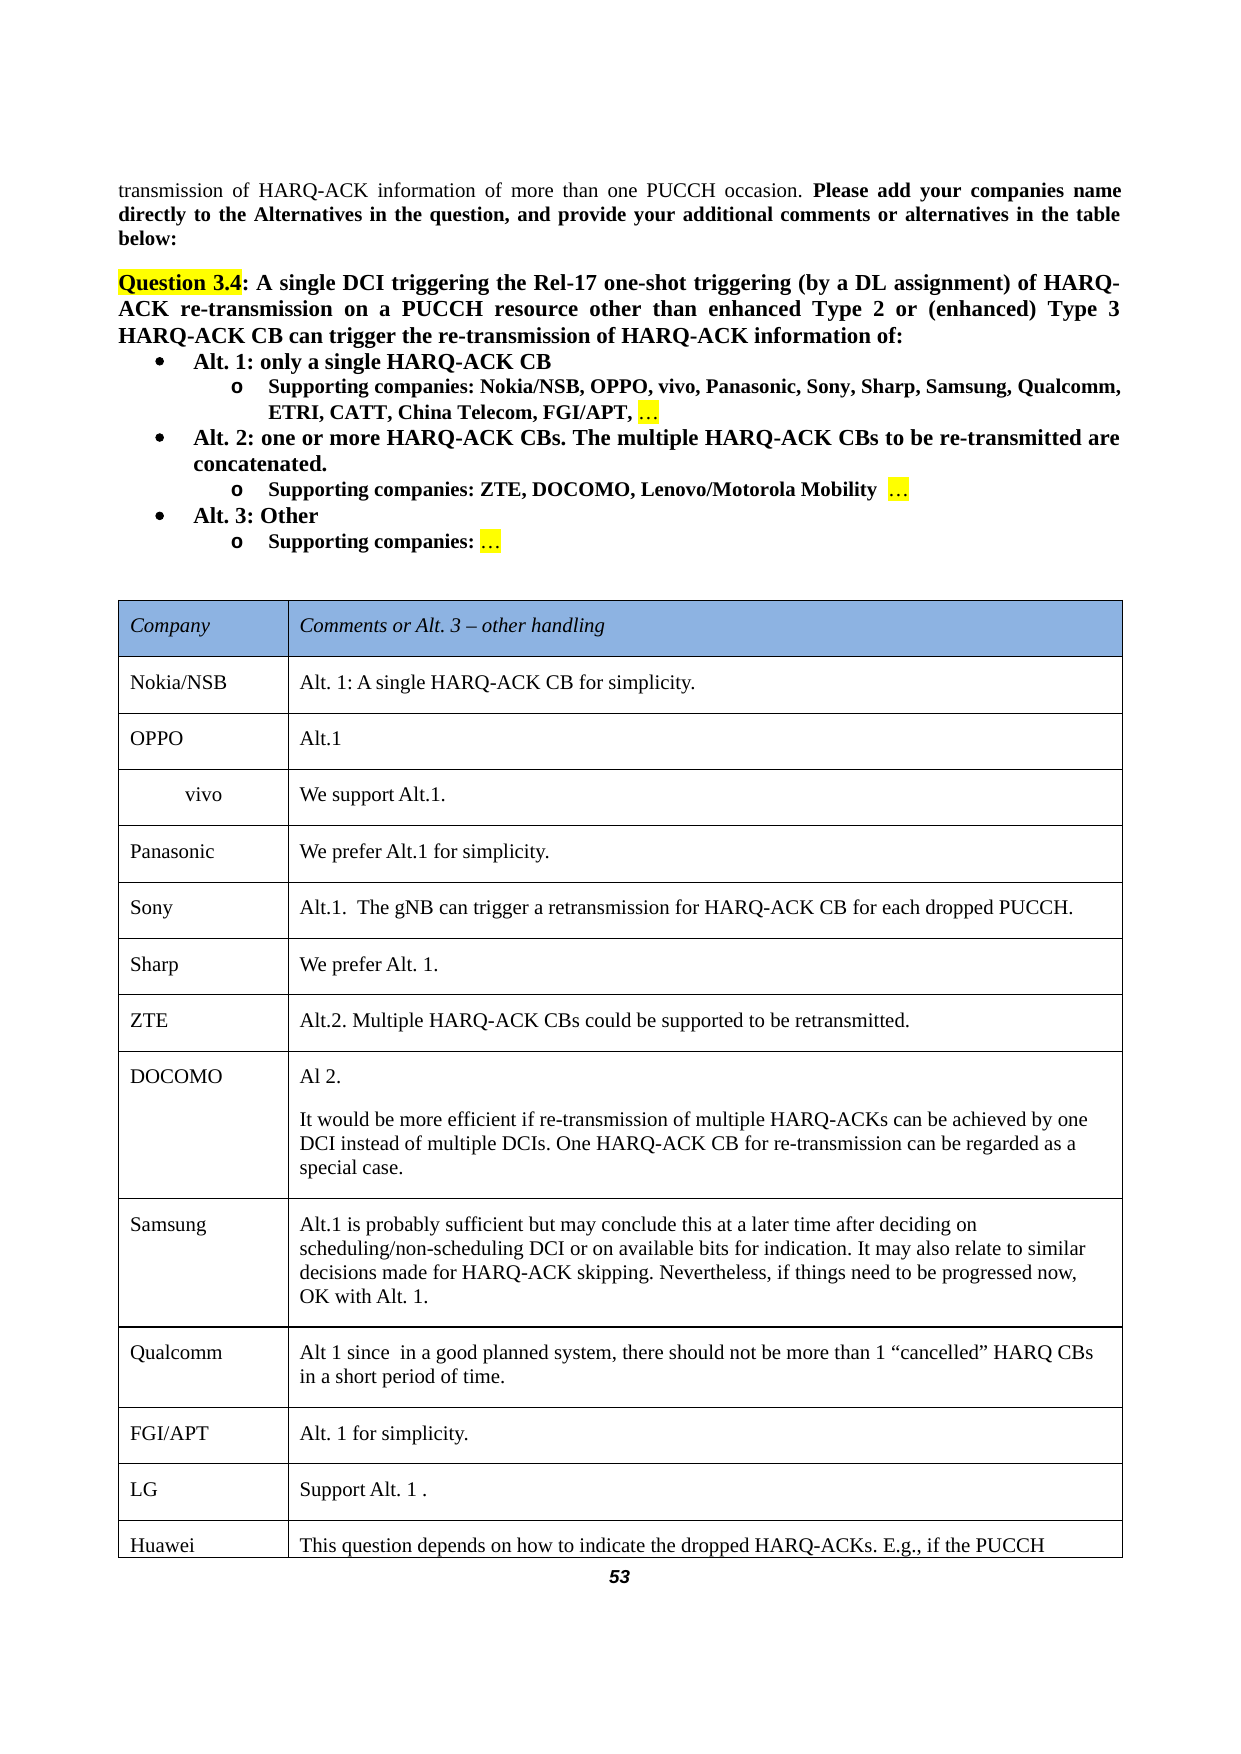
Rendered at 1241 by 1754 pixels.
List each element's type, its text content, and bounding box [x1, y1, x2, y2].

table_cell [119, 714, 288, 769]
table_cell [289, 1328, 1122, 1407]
list Alt. 2: one or more HARQ-ACK CBs. The multiple HARQ-ACK CBs to be re-transmitted are concatenated. [156, 424, 1122, 477]
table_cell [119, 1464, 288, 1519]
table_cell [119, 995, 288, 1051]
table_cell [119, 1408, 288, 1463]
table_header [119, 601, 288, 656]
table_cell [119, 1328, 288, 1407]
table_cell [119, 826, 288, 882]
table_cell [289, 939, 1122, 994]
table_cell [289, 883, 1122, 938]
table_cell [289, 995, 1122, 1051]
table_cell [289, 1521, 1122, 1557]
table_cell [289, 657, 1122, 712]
list Alt. 3: Other [156, 503, 1122, 529]
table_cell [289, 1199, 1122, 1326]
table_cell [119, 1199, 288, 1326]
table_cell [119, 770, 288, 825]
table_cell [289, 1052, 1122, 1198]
list Question 3.4: A single DCI triggering the Rel-17 one-shot triggering (by a DL assignment) of HARQ-ACK re-transmission on a PUCCH resource other than enhanced Type 2 or (enhanced) Type 3 HARQ-ACK CB can trigger the re-transmission of HARQ-ACK information of: [118, 269, 1122, 348]
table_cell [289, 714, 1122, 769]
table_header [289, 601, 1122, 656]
list Supporting companies: Nokia/NSB, OPPO, vivo, Panasonic, Sony, Sharp, Samsung, Qualcomm, ETRI, CATT, China Telecom, FGI/APT, … [231, 374, 1122, 424]
list Supporting companies: … [231, 529, 1122, 555]
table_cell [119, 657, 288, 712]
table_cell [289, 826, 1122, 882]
list Supporting companies: ZTE, DOCOMO, Lenovo/Motorola Mobility … [231, 477, 1122, 503]
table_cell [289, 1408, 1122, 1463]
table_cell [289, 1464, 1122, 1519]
list Alt. 1: only a single HARQ-ACK CB [156, 348, 1122, 374]
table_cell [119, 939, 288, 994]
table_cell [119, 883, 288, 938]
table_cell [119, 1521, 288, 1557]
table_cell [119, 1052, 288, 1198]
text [118, 178, 1122, 250]
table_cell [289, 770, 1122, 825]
